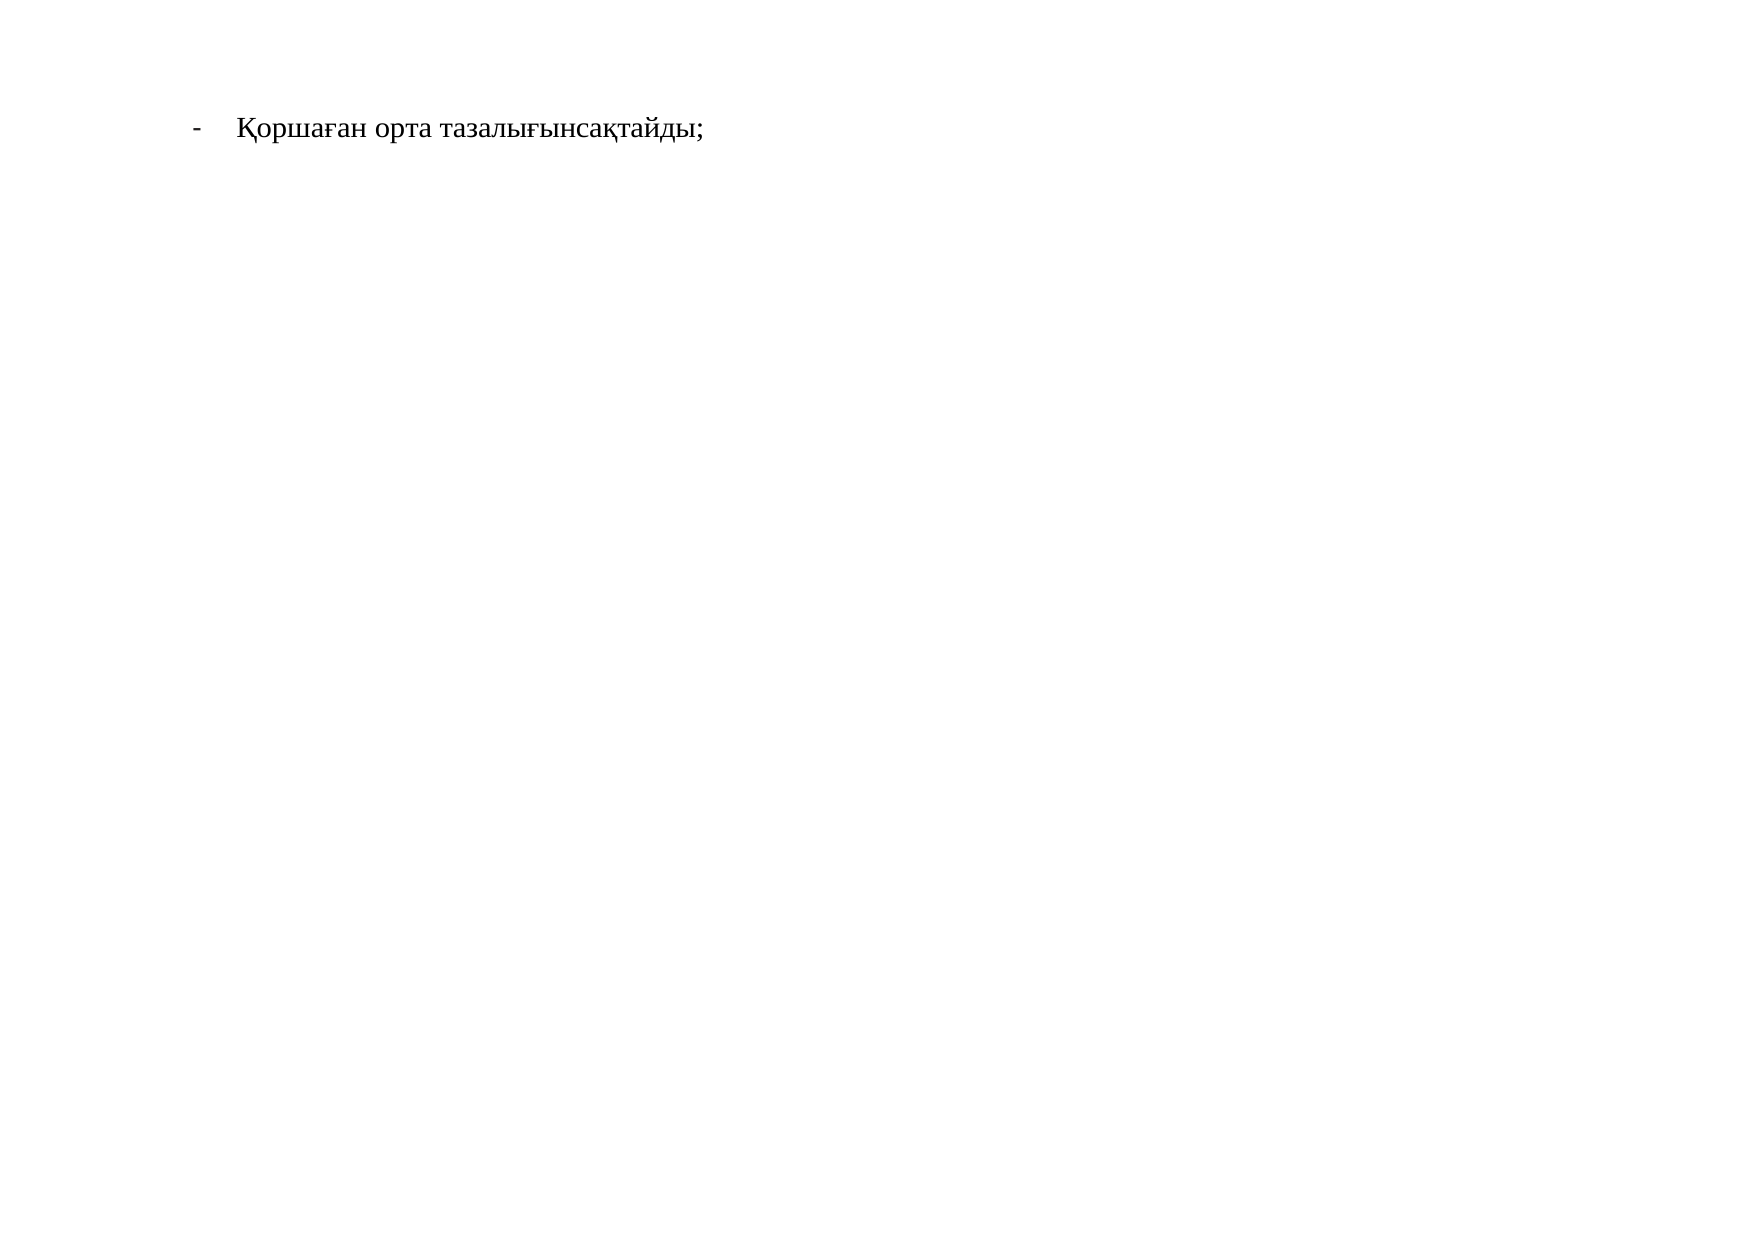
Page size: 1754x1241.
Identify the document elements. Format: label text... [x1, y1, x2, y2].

list Қоршаған орта тазалығынсақтайды; [192, 106, 1723, 146]
